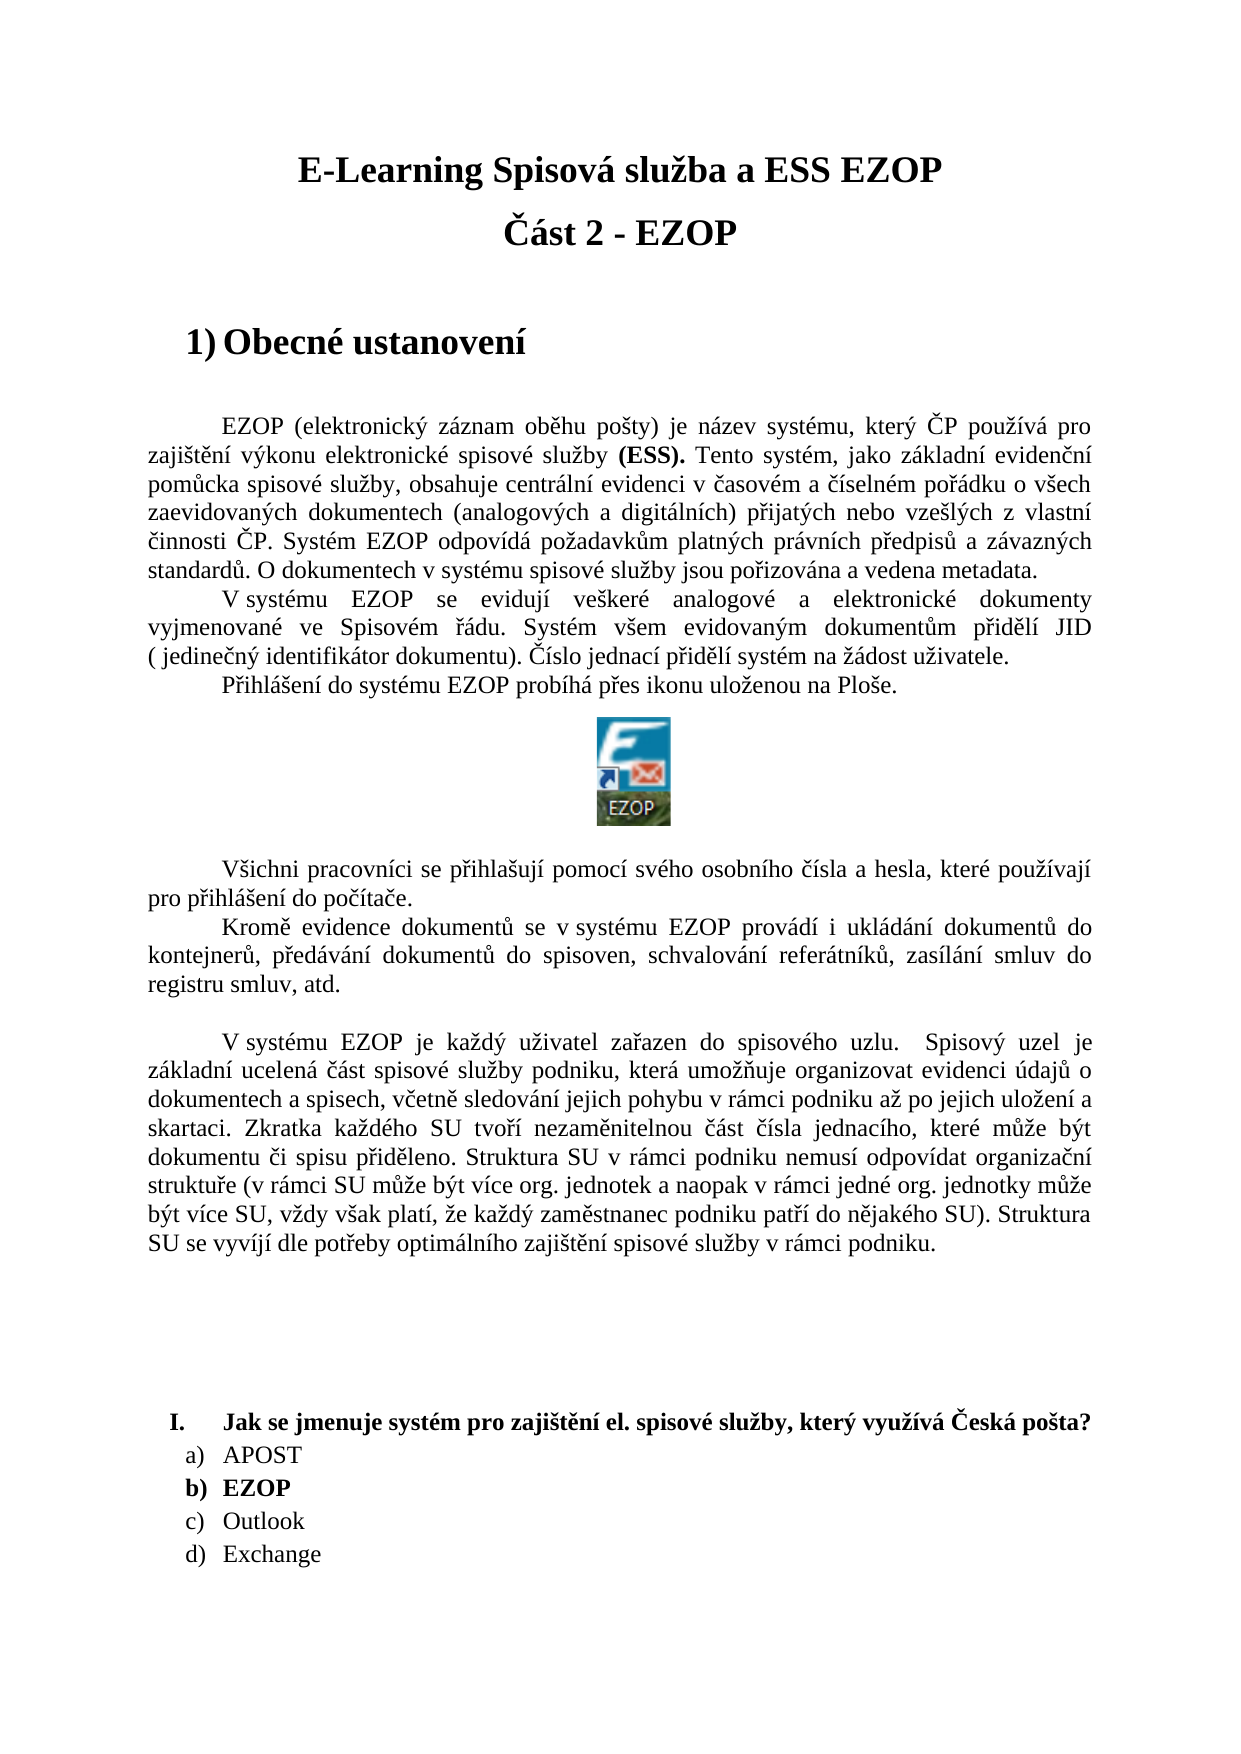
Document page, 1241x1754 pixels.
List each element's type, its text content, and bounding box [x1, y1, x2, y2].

text E-Learning Spisová služba a ESS EZOP [148, 148, 1093, 191]
list Jak se jmenuje systém pro zajištění el. spisové služby, který využívá Česká pošta? [185, 1407, 1093, 1436]
text Přihlášení do systému EZOP probíhá přes ikonu uloženou na Ploše. [148, 670, 1093, 699]
picture [596, 717, 671, 826]
text Kromě evidence dokumentů se v systému EZOP provádí i ukládání dokumentů do kontejnerů, předávání dokumentů do spisoven, schvalování referátníků, zasílání smluv do registru smluv, atd. [148, 912, 1093, 998]
text V systému EZOP je každý uživatel zařazen do spisového uzlu. Spisový uzel je základní ucelená část spisové služby podniku, která umožňuje organizovat evidenci údajů o dokumentech a spisech, včetně sledování jejich pohybu v rámci podniku až po jejich uložení a skartaci. Zkratka každého SU tvoří nezaměnitelnou část čísla jednacího, které může být dokumentu či spisu přiděleno. Struktura SU v rámci podniku nemusí odpovídat organizační struktuře (v rámci SU může být více org. jednotek a naopak v rámci jedné org. jednotky může být více SU, vždy však platí, že každý zaměstnanec podniku patří do nějakého SU). Struktura SU se vyvíjí dle potřeby optimálního zajištění spisové služby v rámci podniku. [148, 1027, 1093, 1257]
list EZOP [185, 1473, 1093, 1502]
text Část 2 - EZOP [148, 211, 1093, 254]
text Všichni pracovníci se přihlašují pomocí svého osobního čísla a hesla, které používají pro přihlášení do počítače. [148, 854, 1093, 912]
list Exchange [185, 1539, 1093, 1568]
list APOST [185, 1440, 1093, 1469]
text EZOP (elektronický záznam oběhu pošty) je název systému, který ČP používá pro zajištění výkonu elektronické spisové služby (ESS). Tento systém, jako základní evidenční pomůcka spisové služby, obsahuje centrální evidenci v časovém a číselném pořádku o všech zaevidovaných dokumentech (analogových a digitálních) přijatých nebo vzešlých z vlastní činnosti ČP. Systém EZOP odpovídá požadavkům platných právních předpisů a závazných standardů. O dokumentech v systému spisové služby jsou pořizována a vedena metadata. [148, 411, 1093, 584]
list Outlook [185, 1506, 1093, 1535]
list Obecné ustanovení [185, 319, 1093, 362]
text V systému EZOP se evidují veškeré analogové a elektronické dokumenty vyjmenované ve Spisovém řádu. Systém všem evidovaným dokumentům přidělí JID ( jedinečný identifikátor dokumentu). Číslo jednací přidělí systém na žádost uživatele. [148, 584, 1093, 670]
